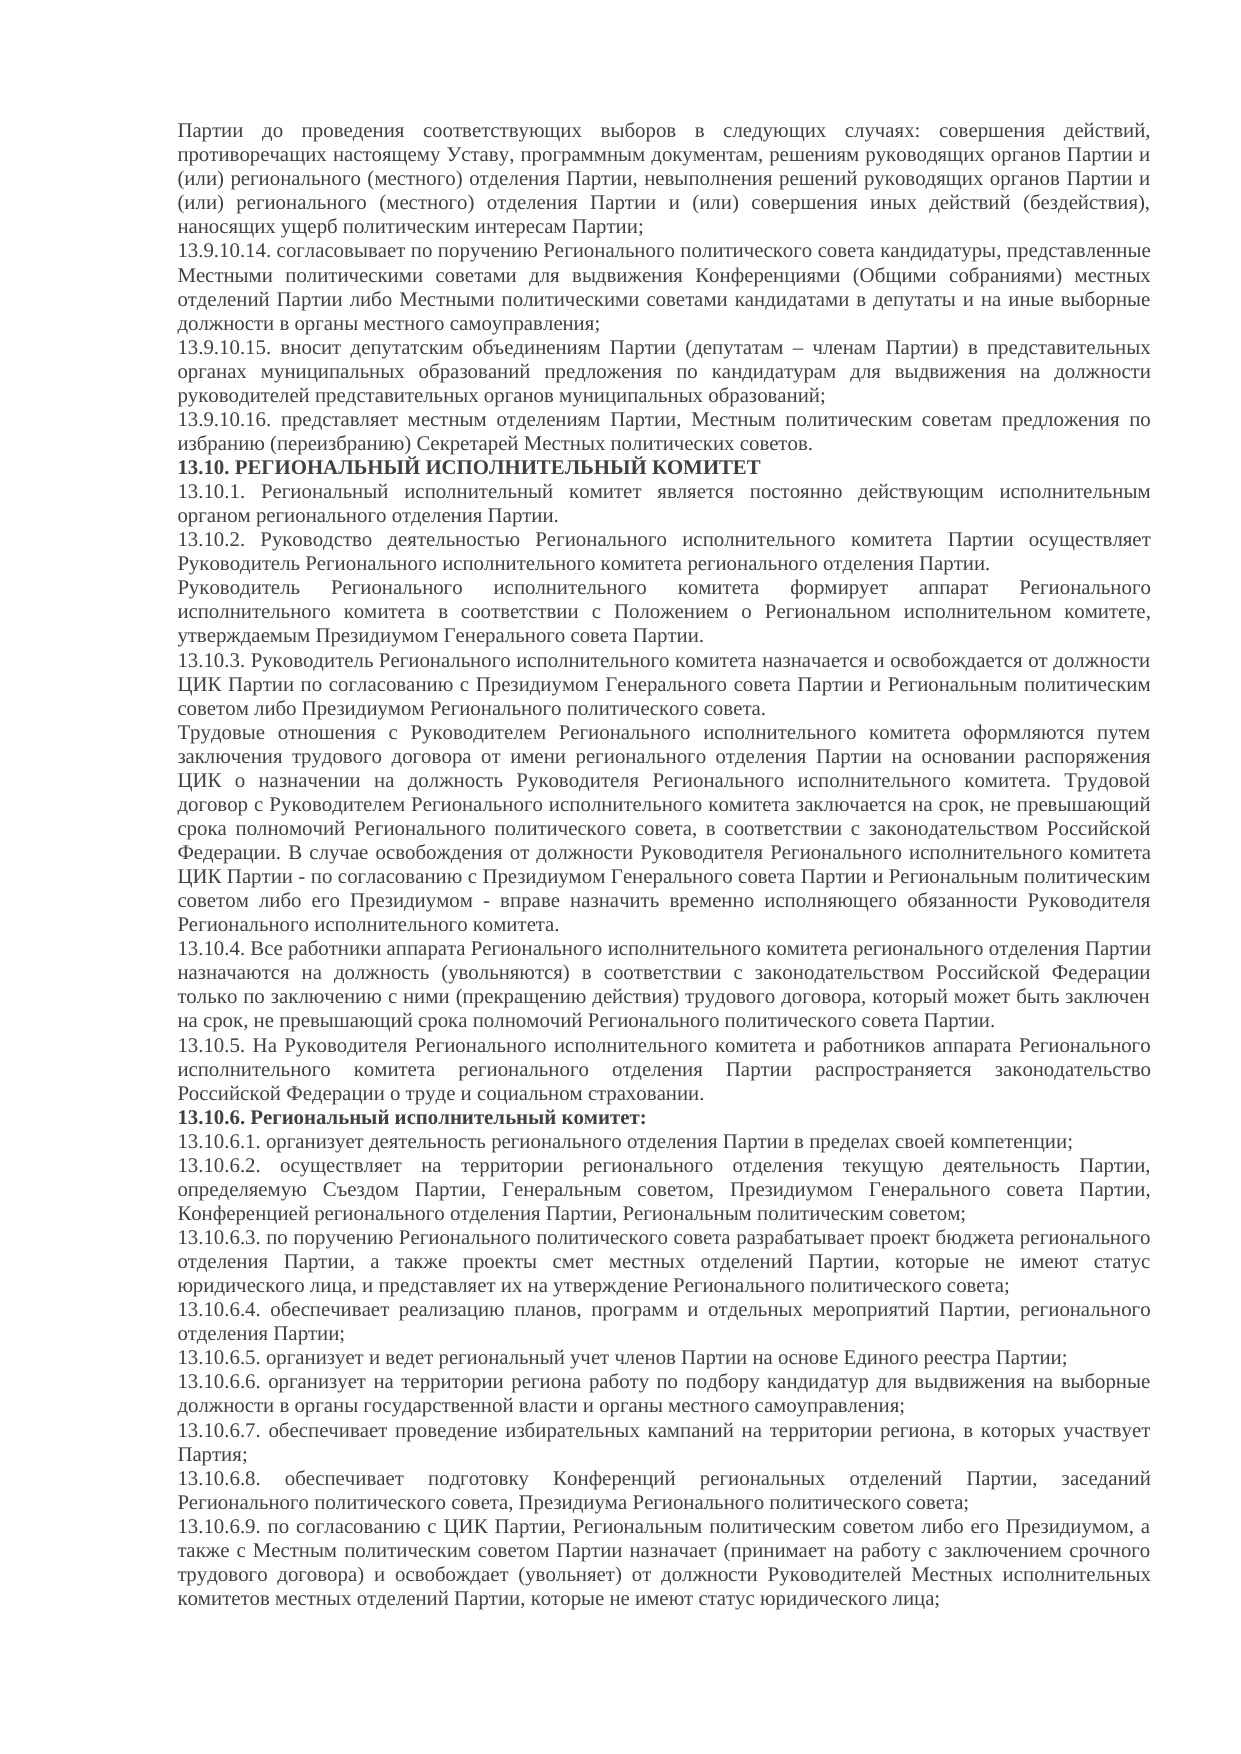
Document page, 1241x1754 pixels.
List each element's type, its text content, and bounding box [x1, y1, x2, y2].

text 13.10.6.3. по поручению Регионального политического совета разрабатывает проект бюджета регионального отделения Партии, а также проекты смет местных отделений Партии, которые не имеют статус юридического лица, и представляет их на утверждение Регионального политического совета; [177, 1225, 1152, 1297]
text 13.9.10.16. представляет местным отделениям Партии, Местным политическим советам предложения по избранию (переизбранию) Секретарей Местных политических советов. [177, 407, 1152, 455]
text 13.9.10.14. согласовывает по поручению Регионального политического совета кандидатуры, представленные Местными политическими советами для выдвижения Конференциями (Общими собраниями) местных отделений Партии либо Местными политическими советами кандидатами в депутаты и на иные выборные должности в органы местного самоуправления; [177, 238, 1152, 335]
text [177, 118, 1152, 238]
text 13.10.6.2. осуществляет на территории регионального отделения текущую деятельность Партии, определяемую Съездом Партии, Генеральным советом, Президиумом Генерального совета Партии, Конференцией регионального отделения Партии, Региональным политическим советом; [177, 1153, 1152, 1225]
text 13.10.6.7. обеспечивает проведение избирательных кампаний на территории региона, в которых участвует Партия; [177, 1417, 1152, 1466]
text 13.10. РЕГИОНАЛЬНЫЙ ИСПОЛНИТЕЛЬНЫЙ КОМИТЕТ [177, 455, 1152, 479]
text Трудовые отношения с Руководителем Регионального исполнительного комитета оформляются путем заключения трудового договора от имени регионального отделения Партии на основании распоряжения ЦИК о назначении на должность Руководителя Регионального исполнительного комитета. Трудовой договор с Руководителем Регионального исполнительного комитета заключается на срок, не превышающий срока полномочий Регионального политического совета, в соответствии с законодательством Российской Федерации. В случае освобождения от должности Руководителя Регионального исполнительного комитета ЦИК Партии - по согласованию с Президиумом Генерального совета Партии и Региональным политическим советом либо его Президиумом - вправе назначить временно исполняющего обязанности Руководителя Регионального исполнительного комитета. [177, 720, 1152, 936]
text 13.10.1. Региональный исполнительный комитет является постоянно действующим исполнительным органом регионального отделения Партии. [177, 479, 1152, 527]
text 13.10.6.4. обеспечивает реализацию планов, программ и отдельных мероприятий Партии, регионального отделения Партии; [177, 1297, 1152, 1345]
text 13.10.6.6. организует на территории региона работу по подбору кандидатур для выдвижения на выборные должности в органы государственной власти и органы местного самоуправления; [177, 1369, 1152, 1417]
text Руководитель Регионального исполнительного комитета формирует аппарат Регионального исполнительного комитета в соответствии с Положением о Региональном исполнительном комитете, утверждаемым Президиумом Генерального совета Партии. [177, 575, 1152, 647]
text 13.10.6.8. обеспечивает подготовку Конференций региональных отделений Партии, заседаний Регионального политического совета, Президиума Регионального политического совета; [177, 1466, 1152, 1514]
text 13.10.4. Все работники аппарата Регионального исполнительного комитета регионального отделения Партии назначаются на должность (увольняются) в соответствии с законодательством Российской Федерации только по заключению с ними (прекращению действия) трудового договора, который может быть заключен на срок, не превышающий срока полномочий Регионального политического совета Партии. [177, 936, 1152, 1032]
text 13.10.6.5. организует и ведет региональный учет членов Партии на основе Единого реестра Партии; [177, 1345, 1152, 1369]
text 13.10.6.9. по согласованию с ЦИК Партии, Региональным политическим советом либо его Президиумом, а также с Местным политическим советом Партии назначает (принимает на работу с заключением срочного трудового договора) и освобождает (увольняет) от должности Руководителей Местных исполнительных комитетов местных отделений Партии, которые не имеют статус юридического лица; [177, 1514, 1152, 1610]
text 13.10.6. Региональный исполнительный комитет: [177, 1105, 1152, 1129]
text 13.10.2. Руководство деятельностью Регионального исполнительного комитета Партии осуществляет Руководитель Регионального исполнительного комитета регионального отделения Партии. [177, 527, 1152, 575]
text 13.9.10.15. вносит депутатским объединениям Партии (депутатам – членам Партии) в представительных органах муниципальных образований предложения по кандидатурам для выдвижения на должности руководителей представительных органов муниципальных образований; [177, 335, 1152, 407]
text 13.10.3. Руководитель Регионального исполнительного комитета назначается и освобождается от должности ЦИК Партии по согласованию с Президиумом Генерального совета Партии и Региональным политическим советом либо Президиумом Регионального политического совета. [177, 647, 1152, 720]
text 13.10.5. На Руководителя Регионального исполнительного комитета и работников аппарата Регионального исполнительного комитета регионального отделения Партии распространяется законодательство Российской Федерации о труде и социальном страховании. [177, 1032, 1152, 1105]
text 13.10.6.1. организует деятельность регионального отделения Партии в пределах своей компетенции; [177, 1129, 1152, 1153]
